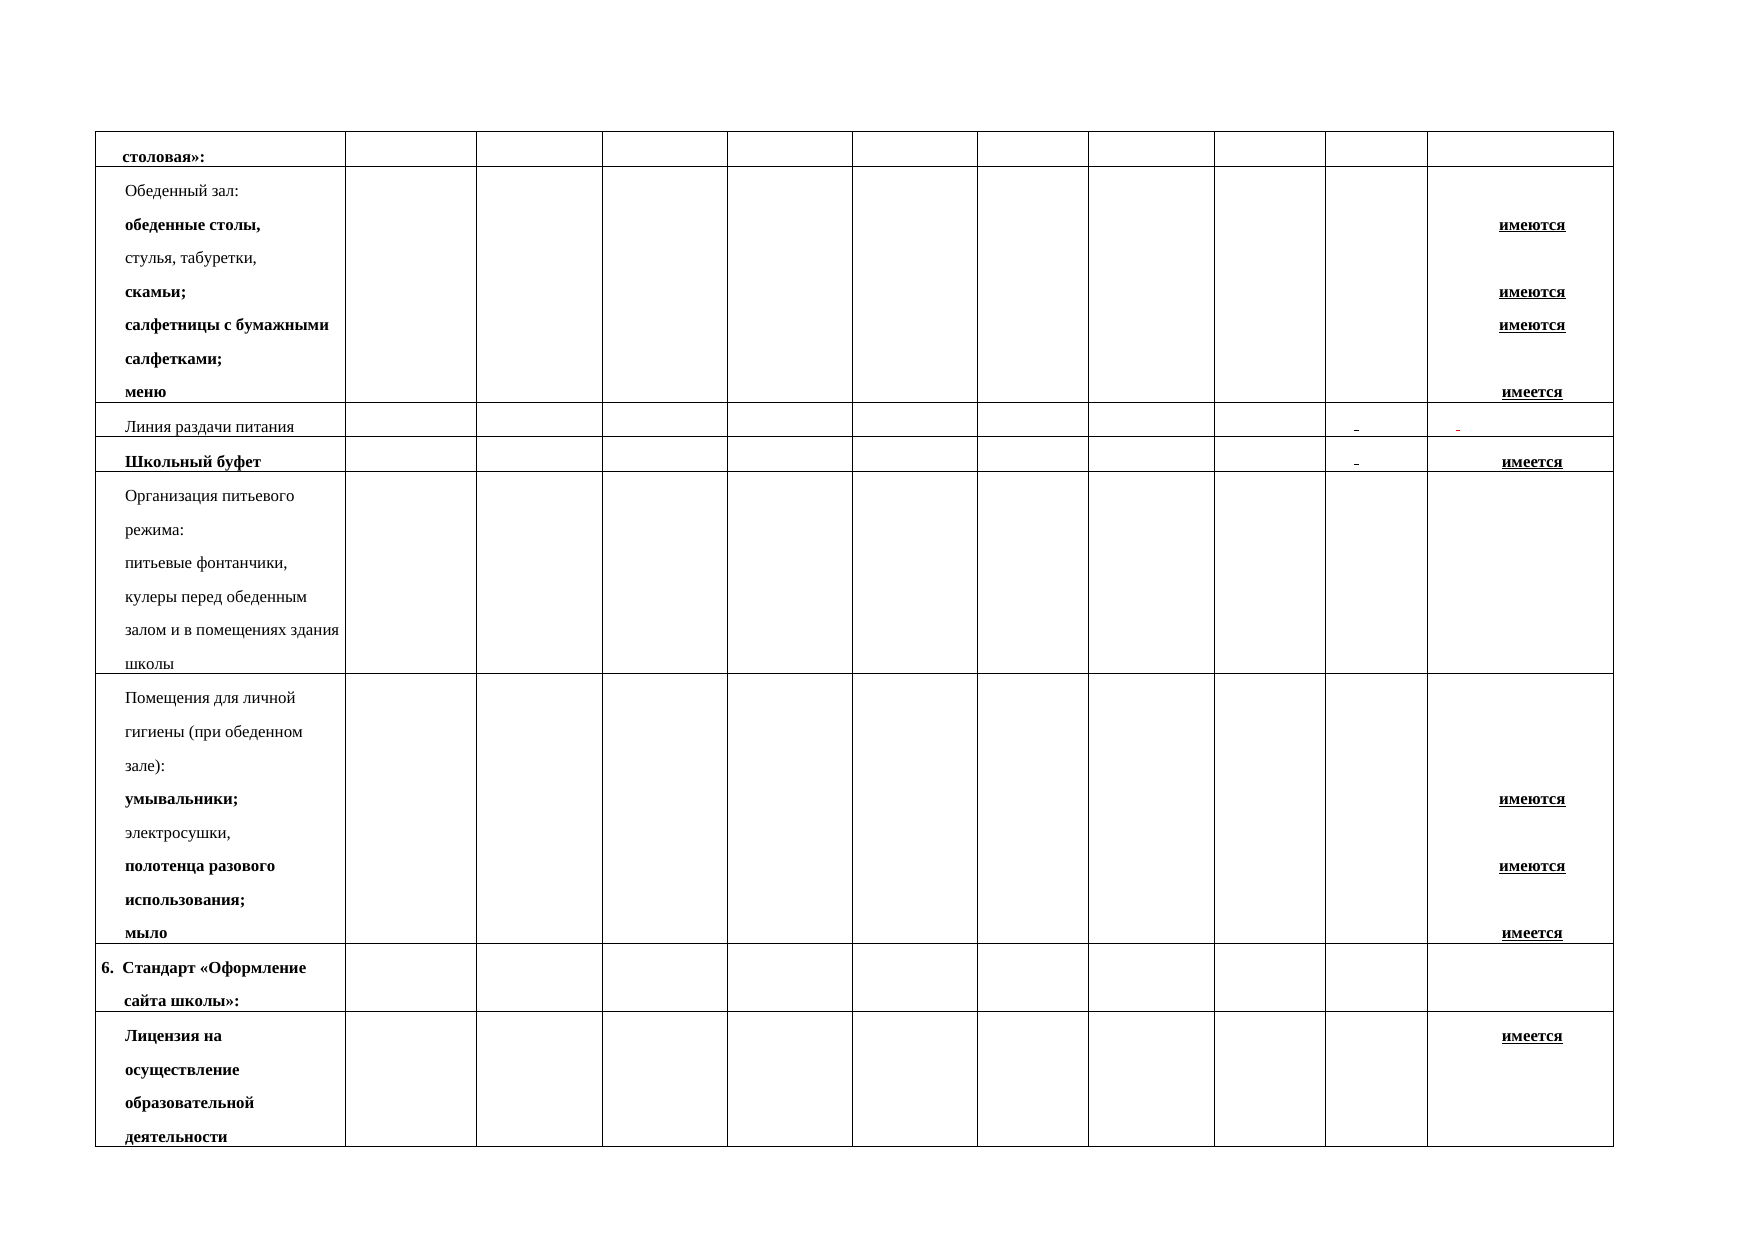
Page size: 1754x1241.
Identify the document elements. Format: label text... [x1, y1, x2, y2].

table_cell [853, 944, 977, 1011]
table_cell [1428, 403, 1613, 436]
table_cell [1326, 437, 1427, 471]
table_cell имеется [1428, 1012, 1613, 1146]
table_cell Лицензия на осуществление образовательной деятельности [96, 1012, 345, 1146]
table_cell [1089, 437, 1214, 471]
table_cell [1089, 132, 1214, 166]
table_cell [346, 472, 476, 673]
table_cell Школьный буфет [96, 437, 345, 471]
table_cell [1215, 403, 1325, 436]
table_cell [978, 167, 1088, 402]
table_cell [1326, 167, 1427, 402]
table_cell [728, 403, 852, 436]
table_cell [853, 472, 977, 673]
table_cell [477, 403, 602, 436]
table_cell [978, 1012, 1088, 1146]
table_cell [346, 132, 476, 166]
table_cell [1326, 1012, 1427, 1146]
table_cell [603, 1012, 727, 1146]
table_cell [1326, 132, 1427, 166]
table_cell [477, 167, 602, 402]
table_cell [346, 944, 476, 1011]
table_cell [477, 1012, 602, 1146]
table_cell [346, 167, 476, 402]
table_cell [978, 944, 1088, 1011]
table_cell [477, 674, 602, 942]
table_cell [477, 472, 602, 673]
table_cell [1428, 944, 1613, 1011]
table_cell [853, 403, 977, 436]
table_cell [978, 437, 1088, 471]
table_cell [1089, 403, 1214, 436]
table_cell [1215, 472, 1325, 673]
table_cell [1089, 944, 1214, 1011]
table_cell [603, 944, 727, 1011]
table_cell [346, 674, 476, 942]
table_cell [1089, 674, 1214, 942]
table_cell [728, 944, 852, 1011]
table_cell 6. Стандарт «Оформление сайта школы»: [96, 944, 345, 1011]
table_cell [1428, 472, 1613, 673]
table_cell [853, 437, 977, 471]
table_cell [978, 674, 1088, 942]
table_cell Организация питьевого режима: питьевые фонтанчики, кулеры перед обеденным залом и в помещениях здания школы [96, 472, 345, 673]
table_cell [853, 132, 977, 166]
table_cell [1215, 674, 1325, 942]
table_cell [1326, 472, 1427, 673]
table_cell Помещения для личной гигиены (при обеденном зале): умывальники; электросушки, полотенца разового использования; мыло [96, 674, 345, 942]
table_cell [1326, 944, 1427, 1011]
table_cell [477, 944, 602, 1011]
table_cell [603, 132, 727, 166]
table_cell [603, 403, 727, 436]
table_cell [853, 1012, 977, 1146]
table_cell [1215, 1012, 1325, 1146]
table_cell [978, 403, 1088, 436]
table_cell [477, 132, 602, 166]
table_cell [1326, 674, 1427, 942]
table_cell [603, 167, 727, 402]
table_cell [978, 472, 1088, 673]
table_cell [978, 132, 1088, 166]
table_cell [853, 674, 977, 942]
table_cell имеется [1428, 437, 1613, 471]
table_cell [1089, 167, 1214, 402]
table_cell [728, 674, 852, 942]
table_cell [477, 437, 602, 471]
table_cell имеются имеются имеются имеется [1428, 167, 1613, 402]
table_cell [853, 167, 977, 402]
table_cell [728, 132, 852, 166]
table_cell [728, 437, 852, 471]
table_cell [1215, 132, 1325, 166]
table_cell [728, 1012, 852, 1146]
table_cell Обеденный зал: обеденные столы, стулья, табуретки, скамьи; салфетницы с бумажными салфетками; меню [96, 167, 345, 402]
table_cell [1215, 167, 1325, 402]
table_cell [603, 437, 727, 471]
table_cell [96, 132, 345, 166]
table_cell [728, 167, 852, 402]
table_cell [346, 403, 476, 436]
table_cell [1089, 1012, 1214, 1146]
table_cell [728, 472, 852, 673]
table_cell [603, 674, 727, 942]
table_cell [1215, 437, 1325, 471]
table_cell [1089, 472, 1214, 673]
table_cell [346, 1012, 476, 1146]
table_cell [603, 472, 727, 673]
table_cell имеются имеются имеется [1428, 674, 1613, 942]
table_cell [1326, 403, 1427, 436]
table_cell [1428, 132, 1613, 166]
table_cell [1215, 944, 1325, 1011]
table_cell Линия раздачи питания [96, 403, 345, 436]
table_cell [346, 437, 476, 471]
